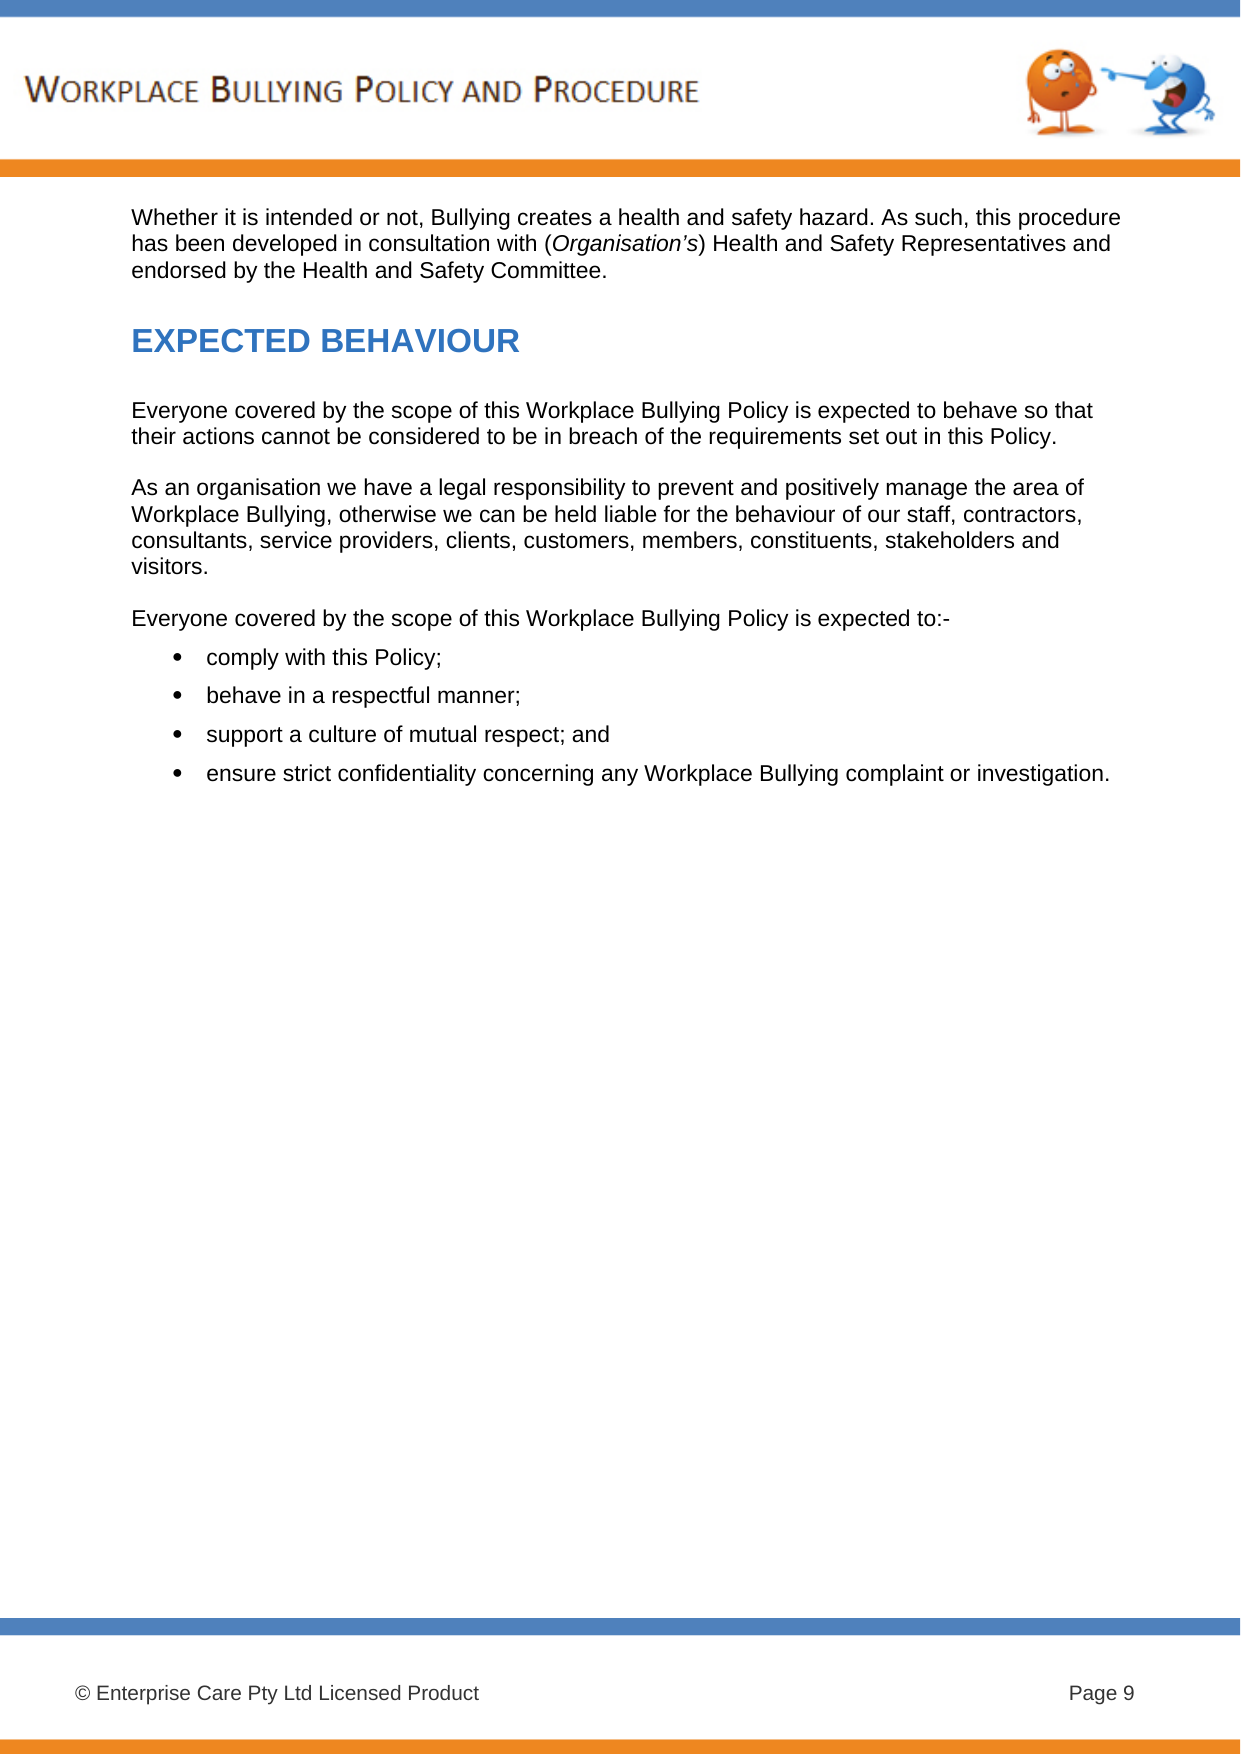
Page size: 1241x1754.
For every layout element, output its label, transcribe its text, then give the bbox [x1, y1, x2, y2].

text Whether it is intended or not, Bullying creates a health and safety hazard. As such, this procedure has been developed in consultation with (Organisation’s) Health and Safety Representatives and endorsed by the Health and Safety Committee. [131, 204, 1135, 283]
list ensure strict confidentiality concerning any Workplace Bullying complaint or investigation. [173, 760, 1135, 786]
text Everyone covered by the scope of this Workplace Bullying Policy is expected to behave so that their actions cannot be considered to be in breach of the requirements set out in this Policy. [131, 397, 1135, 449]
picture [0, 0, 1241, 177]
list behave in a respectful manner; [173, 682, 1135, 709]
picture [0, 1618, 1241, 1754]
text Everyone covered by the scope of this Workplace Bullying Policy is expected to:- [131, 605, 1135, 631]
subtitle Expected behaviour [131, 321, 1135, 359]
list support a culture of mutual respect; and [173, 721, 1135, 748]
list comply with this Policy; [173, 643, 1135, 670]
text As an organisation we have a legal responsibility to prevent and positively manage the area of Workplace Bullying, otherwise we can be held liable for the behaviour of our staff, contractors, consultants, service providers, clients, customers, members, constituents, stakeholders and visitors. [131, 474, 1135, 580]
